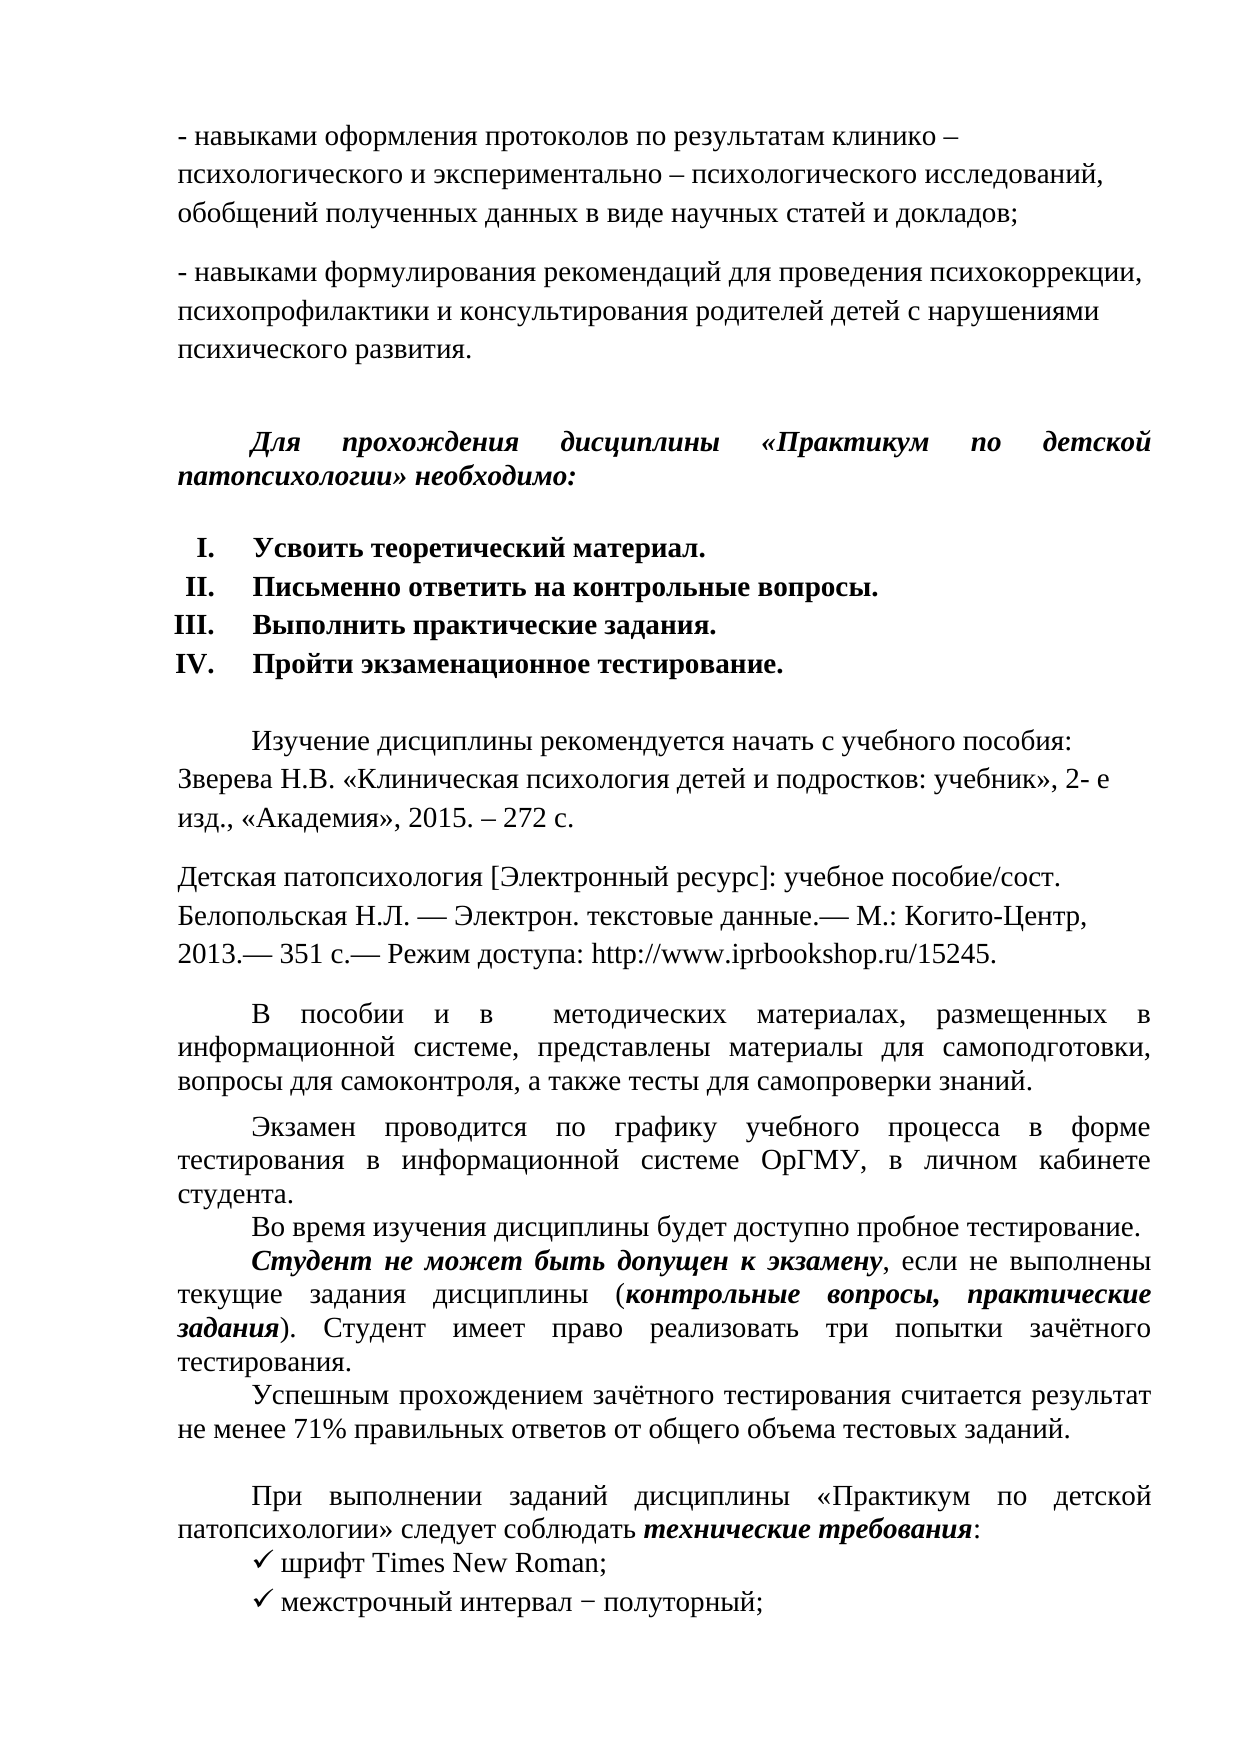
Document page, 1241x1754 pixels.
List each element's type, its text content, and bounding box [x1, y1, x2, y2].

list Усвоить теоретический материал. [215, 530, 1152, 564]
text Экзамен проводится по графику учебного процесса в форме тестирования в информационной системе ОрГМУ, в личном кабинете студента. [177, 1109, 1152, 1209]
text Студент не может быть допущен к экзамену, если не выполнены текущие задания дисциплины (контрольные вопросы, практические задания). Студент имеет право реализовать три попытки зачётного тестирования. [177, 1243, 1152, 1377]
list Выполнить практические задания. [215, 607, 1152, 641]
text Изучение дисциплины рекомендуется начать с учебного пособия: [177, 723, 1152, 756]
text Успешным прохождением зачётного тестирования считается результат не менее 71% правильных ответов от общего объема тестовых заданий. [177, 1377, 1152, 1444]
list шрифт Times New Roman; [251, 1545, 1152, 1579]
text - навыками формулирования рекомендаций для проведения психокоррекции, психопрофилактики и консультирования родителей детей с нарушениями психического развития. [177, 254, 1152, 365]
text При выполнении заданий дисциплины «Практикум по детской патопсихологии» следует соблюдать технические требования: [177, 1478, 1152, 1545]
text Зверева Н.В. «Клиническая психология детей и подростков: учебник», 2- е изд., «Академия», 2015. – 272 с. [177, 761, 1152, 833]
text Во время изучения дисциплины будет доступно пробное тестирование. [177, 1209, 1152, 1243]
text Для прохождения дисциплины «Практикум по детской патопсихологии» необходимо: [177, 424, 1152, 492]
text - навыками оформления протоколов по результатам клинико – психологического и экспериментально – психологического исследований, обобщений полученных данных в виде научных статей и докладов; [177, 118, 1152, 229]
list Пройти экзаменационное тестирование. [215, 646, 1152, 679]
list Письменно ответить на контрольные вопросы. [215, 569, 1152, 602]
text В пособии и в методических материалах, размещенных в информационной системе, представлены материалы для самоподготовки, вопросы для самоконтроля, а также тесты для самопроверки знаний. [177, 996, 1152, 1096]
text Детская патопсихология [Электронный ресурс]: учебное пособие/сост. Белопольская Н.Л. — Электрон. текстовые данные.— М.: Когито-Центр, 2013.— 351 c.— Режим доступа: http://www.iprbookshop.ru/15245. [177, 859, 1152, 970]
list межстрочный интервал − полуторный; [251, 1584, 1152, 1617]
